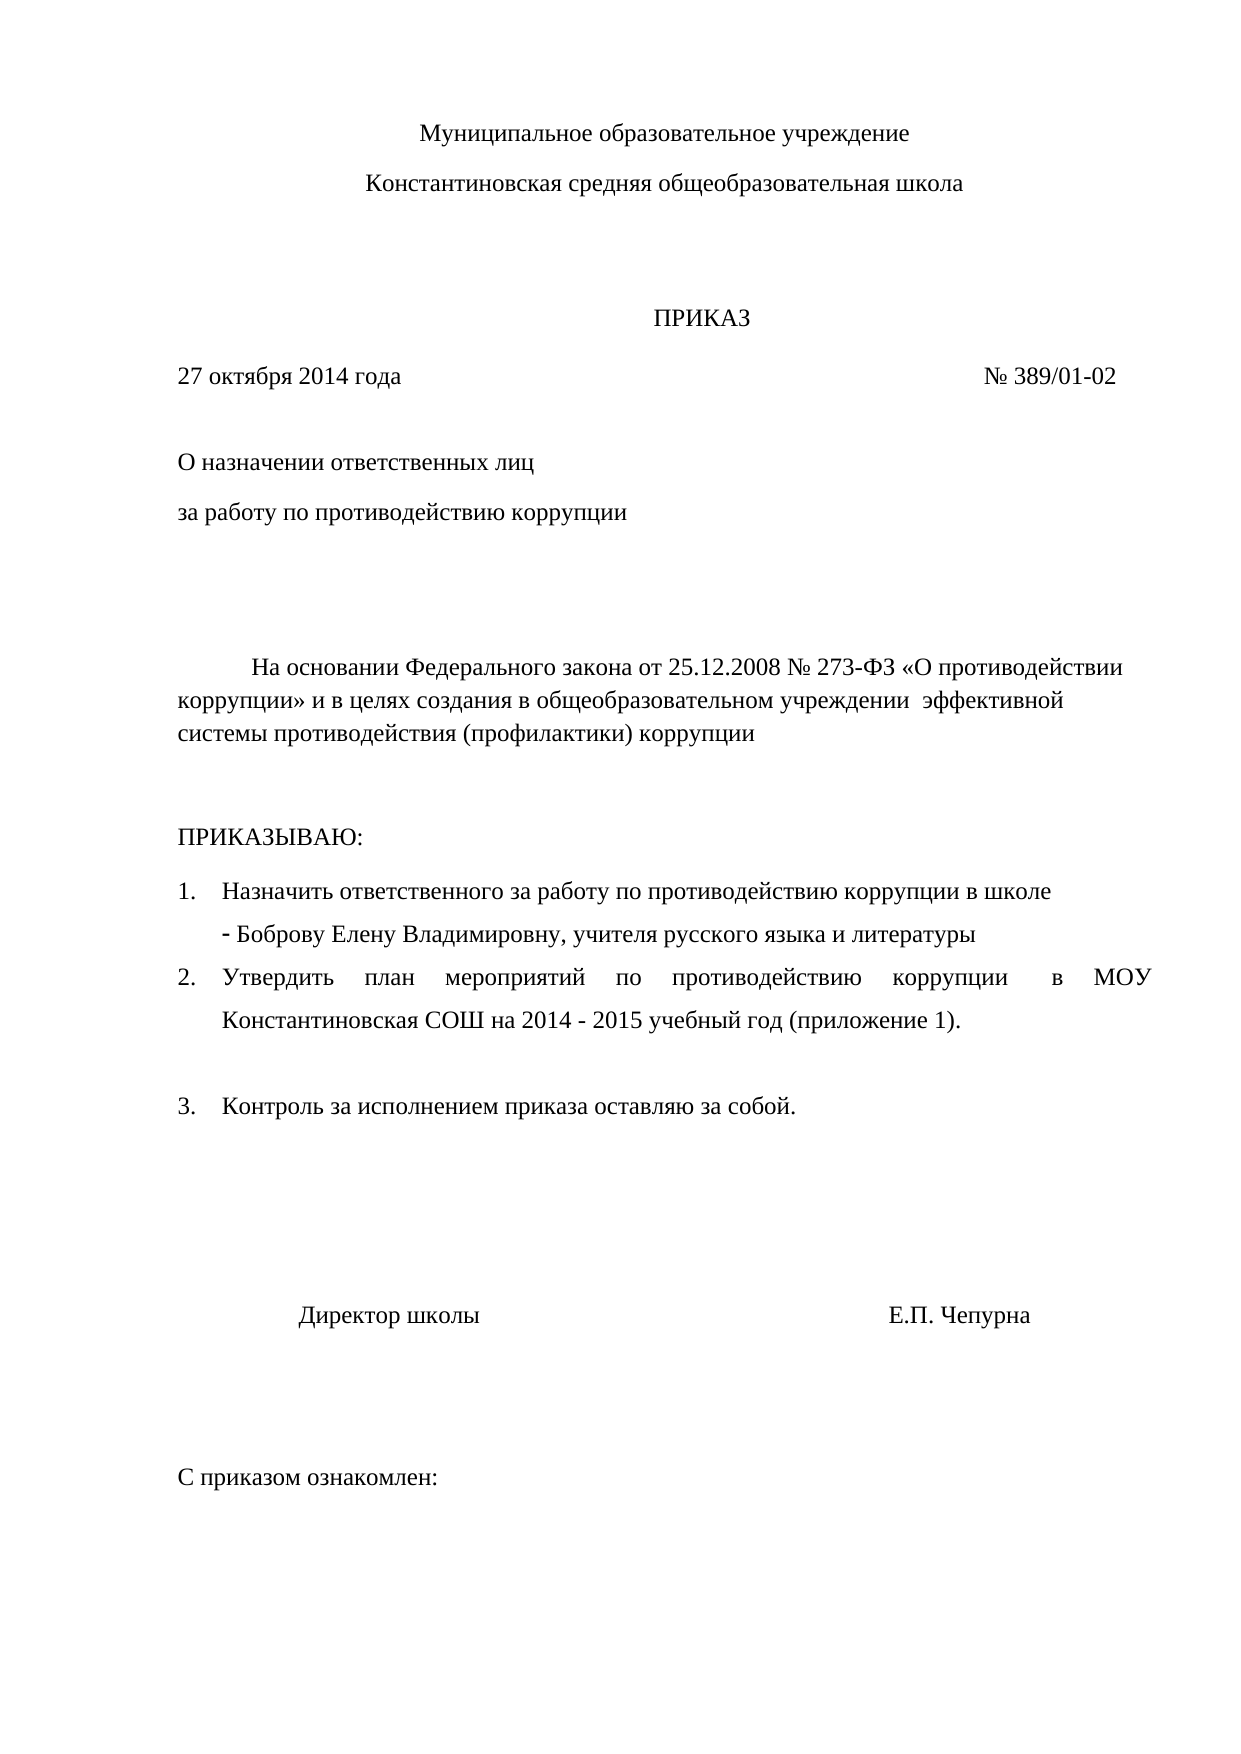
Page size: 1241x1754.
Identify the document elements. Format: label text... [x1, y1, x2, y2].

list Утвердить план мероприятий по противодействию коррупции в МОУ Константиновская СОШ на 2014 - 2015 учебный год (приложение 1). [177, 962, 1152, 1034]
text ПРИКАЗ [196, 303, 1152, 332]
list Контроль за исполнением приказа оставляю за собой. [177, 1091, 1152, 1120]
text Директор школы Е.П. Чепурна [177, 1300, 1152, 1329]
list Боброву Елену Владимировну, учителя русского языка и литературы [222, 919, 1152, 948]
text Константиновская средняя общеобразовательная школа [177, 168, 1152, 196]
text На основании Федерального закона от 25.12.2008 № 273-ФЗ «О противодействии коррупции» и в целях создания в общеобразовательном учреждении эффективной системы противодействия (профилактики) коррупции [177, 652, 1152, 747]
text С приказом ознакомлен: [177, 1462, 1152, 1490]
text О назначении ответственных лиц [177, 447, 1152, 476]
text 27 октября 2014 года № 389/01-02 [177, 361, 1152, 390]
list Назначить ответственного за работу по противодействию коррупции в школе [177, 876, 1152, 904]
text Муниципальное образовательное учреждение [177, 118, 1152, 147]
text за работу по противодействию коррупции [177, 497, 1152, 526]
text ПРИКАЗЫВАЮ: [177, 822, 1152, 851]
